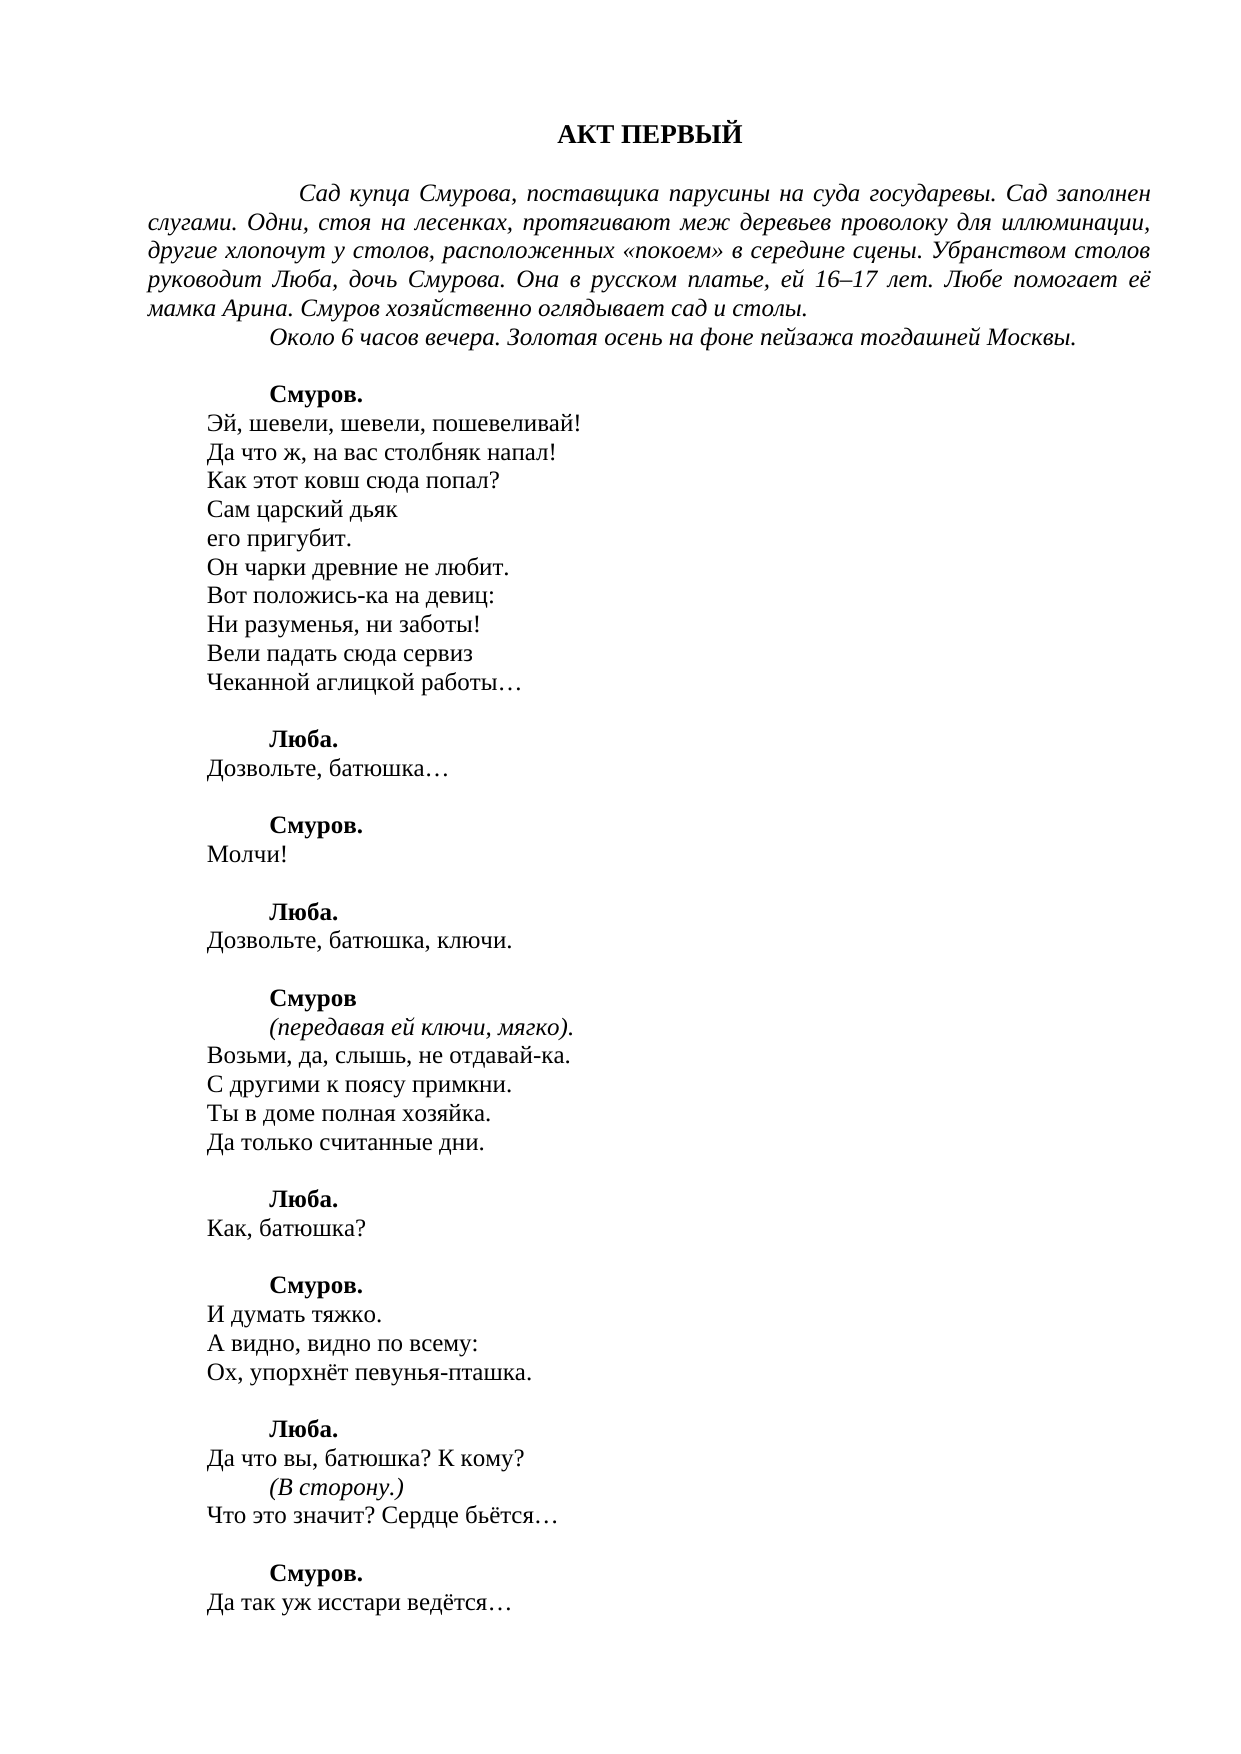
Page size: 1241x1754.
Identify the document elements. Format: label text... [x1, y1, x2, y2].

text Смуров. [148, 1558, 1152, 1587]
text Ох, упорхнёт певунья-пташка. [148, 1357, 1152, 1386]
text Он чарки древние не любит. [148, 552, 1152, 581]
text Молчи! [148, 839, 1152, 868]
text Как этот ковш сюда попал? [148, 466, 1152, 494]
text Смуров [148, 983, 1152, 1012]
text Ты в доме полная хозяйка. [148, 1098, 1152, 1127]
text Да что ж, на вас столбняк напал! [148, 437, 1152, 466]
text Дозвольте, батюшка… [148, 753, 1152, 782]
text Вот положись-ка на девиц: [148, 581, 1152, 609]
subtitle АКТ ПЕРВЫЙ [148, 118, 1152, 149]
text Люба. [148, 897, 1152, 926]
text Смуров. [148, 379, 1152, 408]
text Вели падать сюда сервиз [148, 638, 1152, 667]
text его пригубит. [148, 523, 1152, 552]
text Как, батюшка? [148, 1213, 1152, 1242]
text (В сторону.) [148, 1472, 1152, 1501]
text Ни разуменья, ни заботы! [148, 609, 1152, 638]
text Эй, шевели, шевели, пошевеливай! [148, 408, 1152, 437]
text С другими к поясу примкни. [148, 1069, 1152, 1098]
text Смуров. [148, 811, 1152, 839]
text Возьми, да, слышь, не отдавай-ка. [148, 1041, 1152, 1069]
text Дозвольте, батюшка, ключи. [148, 926, 1152, 954]
text А видно, видно по всему: [148, 1328, 1152, 1357]
text Люба. [148, 1184, 1152, 1213]
text Сад купца Смурова, поставщика парусины на суда государевы. Сад заполнен слугами. Одни, стоя на лесенках, протягивают меж деревьев проволоку для иллюминации, другие хлопочут у столов, расположенных «покоем» в середине сцены. Убранством столов руководит Люба, дочь Смурова. Она в русском платье, ей 16–17 лет. Любе помогает её мамка Арина. Смуров хозяйственно оглядывает сад и столы. [148, 178, 1152, 322]
text Да только считанные дни. [148, 1127, 1152, 1156]
text Люба. [148, 1414, 1152, 1443]
text Смуров. [148, 1271, 1152, 1299]
text Люба. [148, 724, 1152, 753]
text Сам царский дьяк [148, 494, 1152, 523]
text И думать тяжко. [148, 1299, 1152, 1328]
text Да что вы, батюшка? К кому? [148, 1443, 1152, 1472]
text Около 6 часов вечера. Золотая осень на фоне пейзажа тогдашней Москвы. [148, 322, 1152, 351]
text (передавая ей ключи, мягко). [148, 1012, 1152, 1041]
text Что это значит? Сердце бьётся… [148, 1501, 1152, 1529]
text Чеканной аглицкой работы… [148, 667, 1152, 696]
text Да так уж исстари ведётся… [148, 1587, 1152, 1616]
